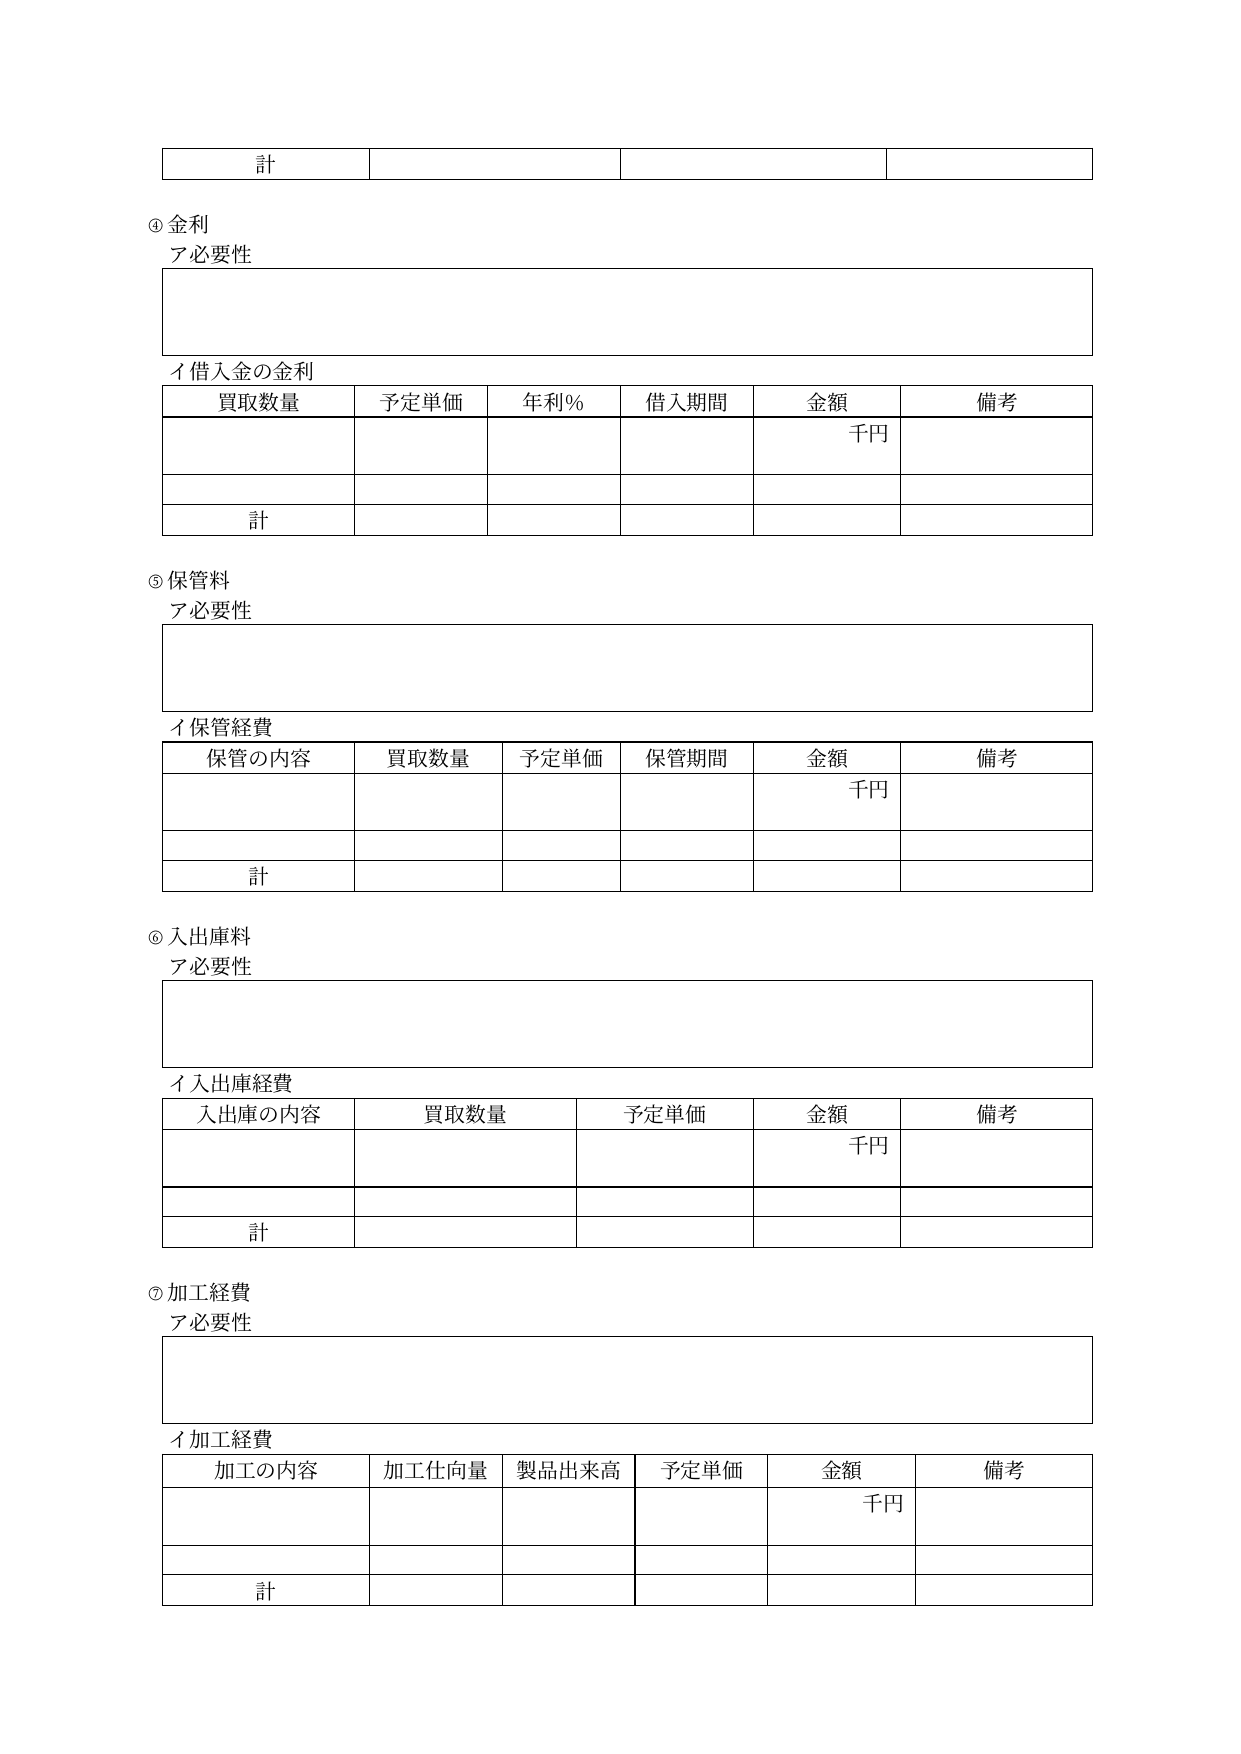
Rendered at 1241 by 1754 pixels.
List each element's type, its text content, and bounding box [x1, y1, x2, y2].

table_cell 計 [163, 505, 354, 535]
table_cell [621, 505, 753, 535]
text ア必要性 [148, 594, 1092, 624]
table_header 備考 [901, 1099, 1092, 1128]
table_header 備考 [916, 1455, 1092, 1487]
table_header 予定単価 [636, 1455, 767, 1487]
table_cell [916, 1488, 1092, 1544]
table_cell [488, 475, 620, 504]
table_cell 千円 [754, 774, 900, 830]
table_cell [636, 1546, 767, 1574]
table_header [163, 269, 1092, 354]
table_cell [901, 505, 1092, 535]
table_cell 千円 [754, 418, 900, 474]
table_cell [355, 1130, 576, 1186]
table_cell [355, 831, 502, 860]
table_header 保管の内容 [163, 743, 354, 772]
table_cell [754, 475, 900, 504]
table_cell [503, 861, 620, 891]
table_cell [163, 1546, 369, 1574]
table_cell [488, 505, 620, 535]
table_cell [901, 1130, 1092, 1186]
table_cell [577, 1217, 753, 1247]
table_cell [768, 1575, 915, 1605]
table_cell [355, 1188, 576, 1216]
table_cell [355, 475, 487, 504]
table_cell [355, 505, 487, 535]
table_header [163, 1337, 1092, 1423]
table_cell [901, 1217, 1092, 1247]
table_cell [355, 1217, 576, 1247]
table_cell [621, 774, 753, 830]
table_cell [355, 418, 487, 474]
table_cell [621, 149, 886, 179]
table_cell 計 [163, 1575, 369, 1605]
table_cell [621, 831, 753, 860]
table_cell [636, 1575, 767, 1605]
table_cell [163, 418, 354, 474]
table_cell [754, 1217, 900, 1247]
table_cell [355, 861, 502, 891]
table_header 加工仕向量 [370, 1455, 502, 1487]
table_cell [503, 831, 620, 860]
table_header 加工の内容 [163, 1455, 369, 1487]
table_cell [370, 1546, 502, 1574]
text ア必要性 [148, 1306, 1092, 1336]
table_cell 千円 [754, 1130, 900, 1186]
table_cell [901, 418, 1092, 474]
table_cell [901, 861, 1092, 891]
table_cell [503, 1575, 634, 1605]
table_cell [754, 831, 900, 860]
table_cell [901, 774, 1092, 830]
table_cell [754, 1188, 900, 1216]
table_cell 計 [163, 1217, 354, 1247]
text ア必要性 [148, 950, 1092, 980]
table_header 予定単価 [355, 386, 487, 416]
table_header 借入期間 [621, 386, 753, 416]
table_cell [754, 861, 900, 891]
table_header 金額 [754, 743, 900, 772]
table_header 買取数量 [163, 386, 354, 416]
table_header 備考 [901, 386, 1092, 416]
table_cell [621, 475, 753, 504]
table_cell [370, 1575, 502, 1605]
text イ借入金の金利 [148, 356, 1092, 385]
table_cell [768, 1546, 915, 1574]
table_header 入出庫の内容 [163, 1099, 354, 1128]
table_cell [503, 1546, 634, 1574]
table_header 買取数量 [355, 743, 502, 772]
table_cell [577, 1130, 753, 1186]
table_cell [163, 1130, 354, 1186]
table_cell [621, 418, 753, 474]
text ④金利 [148, 208, 1092, 238]
table_cell [577, 1188, 753, 1216]
table_header 保管期間 [621, 743, 753, 772]
table_header 製品出来高 [503, 1455, 634, 1487]
table_cell 計 [163, 861, 354, 891]
text ⑦加工経費 [148, 1276, 1092, 1306]
table_cell [621, 861, 753, 891]
table_cell [370, 1488, 502, 1544]
table_cell [488, 418, 620, 474]
text イ加工経費 [148, 1424, 1092, 1453]
text ア必要性 [148, 238, 1092, 268]
table_header [163, 981, 1092, 1067]
table_cell [901, 831, 1092, 860]
table_cell [355, 774, 502, 830]
table_cell [754, 505, 900, 535]
table_header 買取数量 [355, 1099, 576, 1128]
table_header 金額 [768, 1455, 915, 1487]
table_cell [163, 1188, 354, 1216]
table_cell [163, 1488, 369, 1544]
table_cell [163, 831, 354, 860]
table_cell [916, 1546, 1092, 1574]
table_cell [503, 774, 620, 830]
table_cell 千円 [768, 1488, 915, 1544]
table_cell [163, 475, 354, 504]
table_cell [503, 1488, 634, 1544]
table_header 金額 [754, 1099, 900, 1128]
text ⑥入出庫料 [148, 920, 1092, 950]
text ⑤保管料 [148, 564, 1092, 594]
table_cell [901, 1188, 1092, 1216]
table_cell [901, 475, 1092, 504]
text イ保管経費 [148, 712, 1092, 741]
table_cell [163, 774, 354, 830]
table_cell [887, 149, 1092, 179]
table_header [163, 625, 1092, 711]
table_cell [636, 1488, 767, 1544]
table_header 予定単価 [503, 743, 620, 772]
table_cell 計 [163, 149, 369, 179]
table_cell [916, 1575, 1092, 1605]
table_header 予定単価 [577, 1099, 753, 1128]
text イ入出庫経費 [148, 1068, 1092, 1097]
table_header 年利％ [488, 386, 620, 416]
table_header 金額 [754, 386, 900, 416]
table_header 備考 [901, 743, 1092, 772]
table_cell [370, 149, 620, 179]
